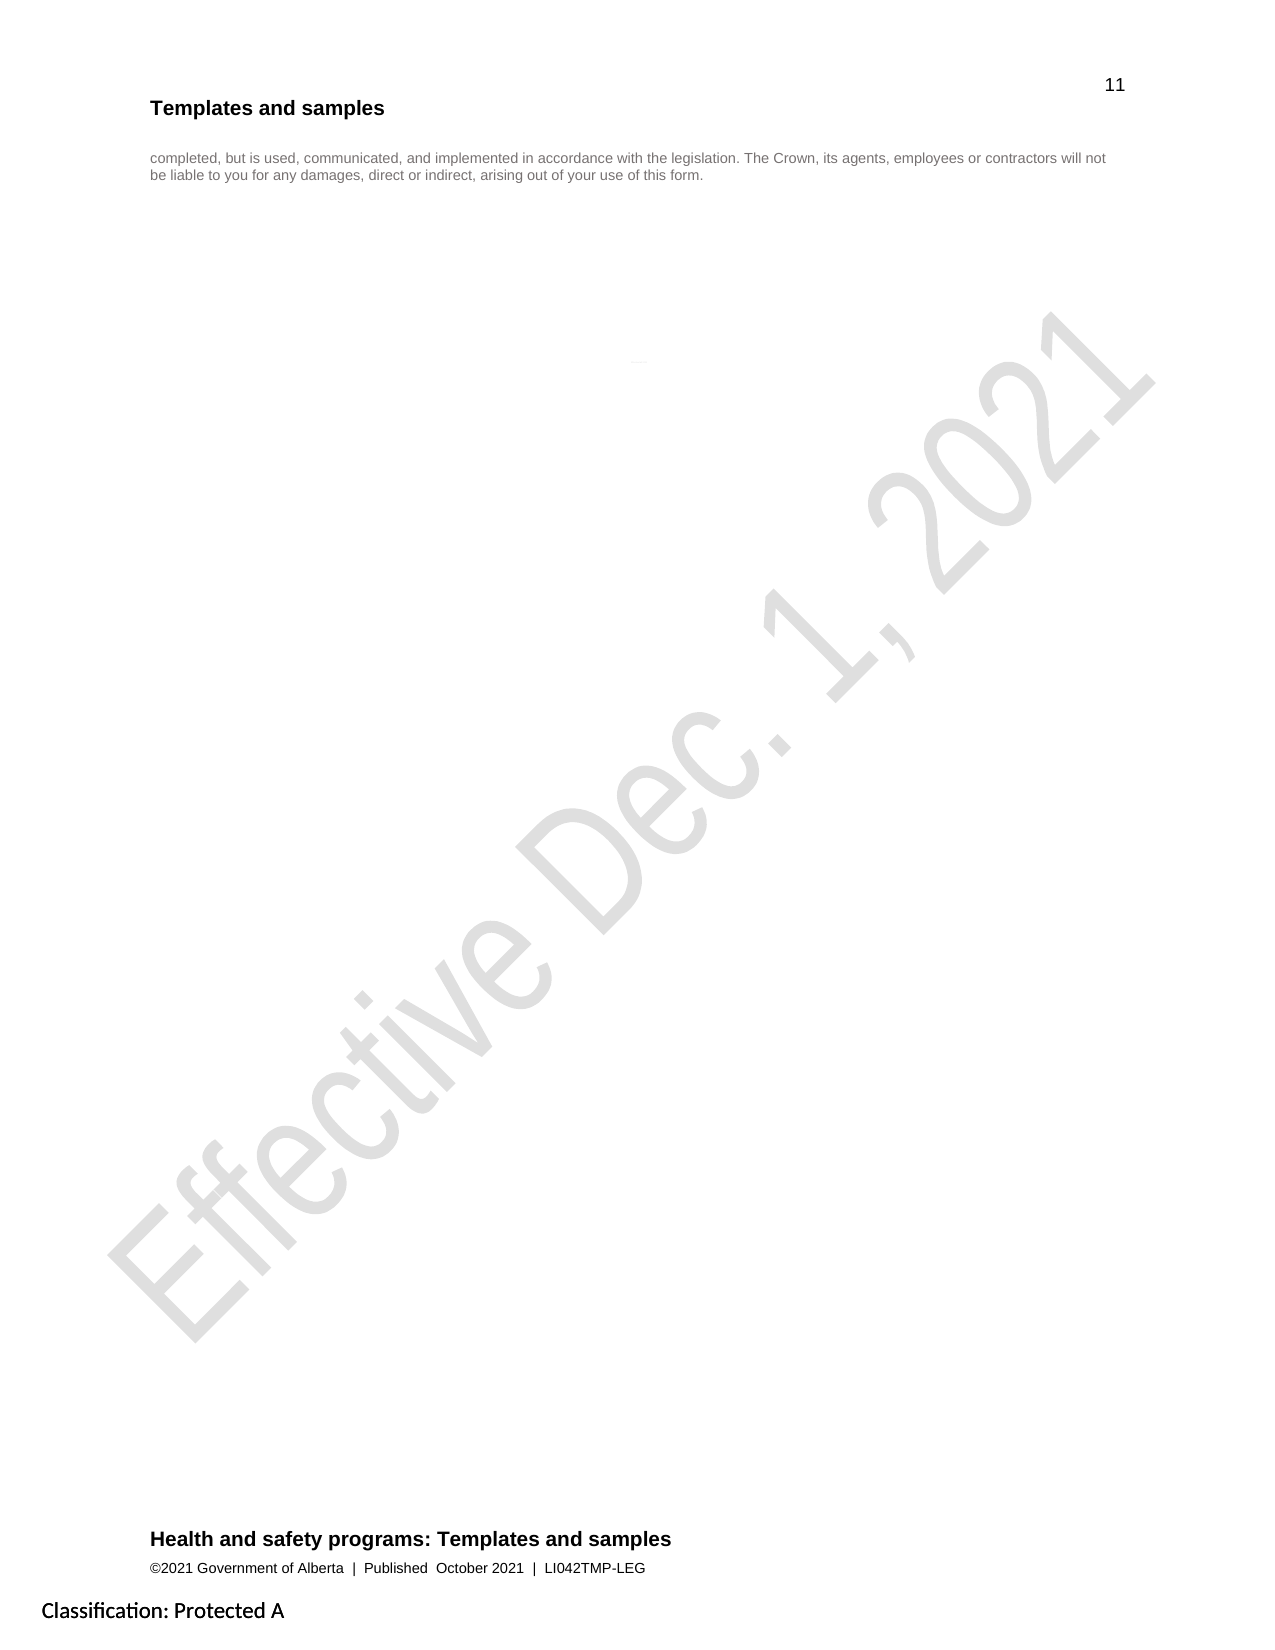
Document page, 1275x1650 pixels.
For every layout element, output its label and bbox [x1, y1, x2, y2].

text [150, 150, 1125, 183]
